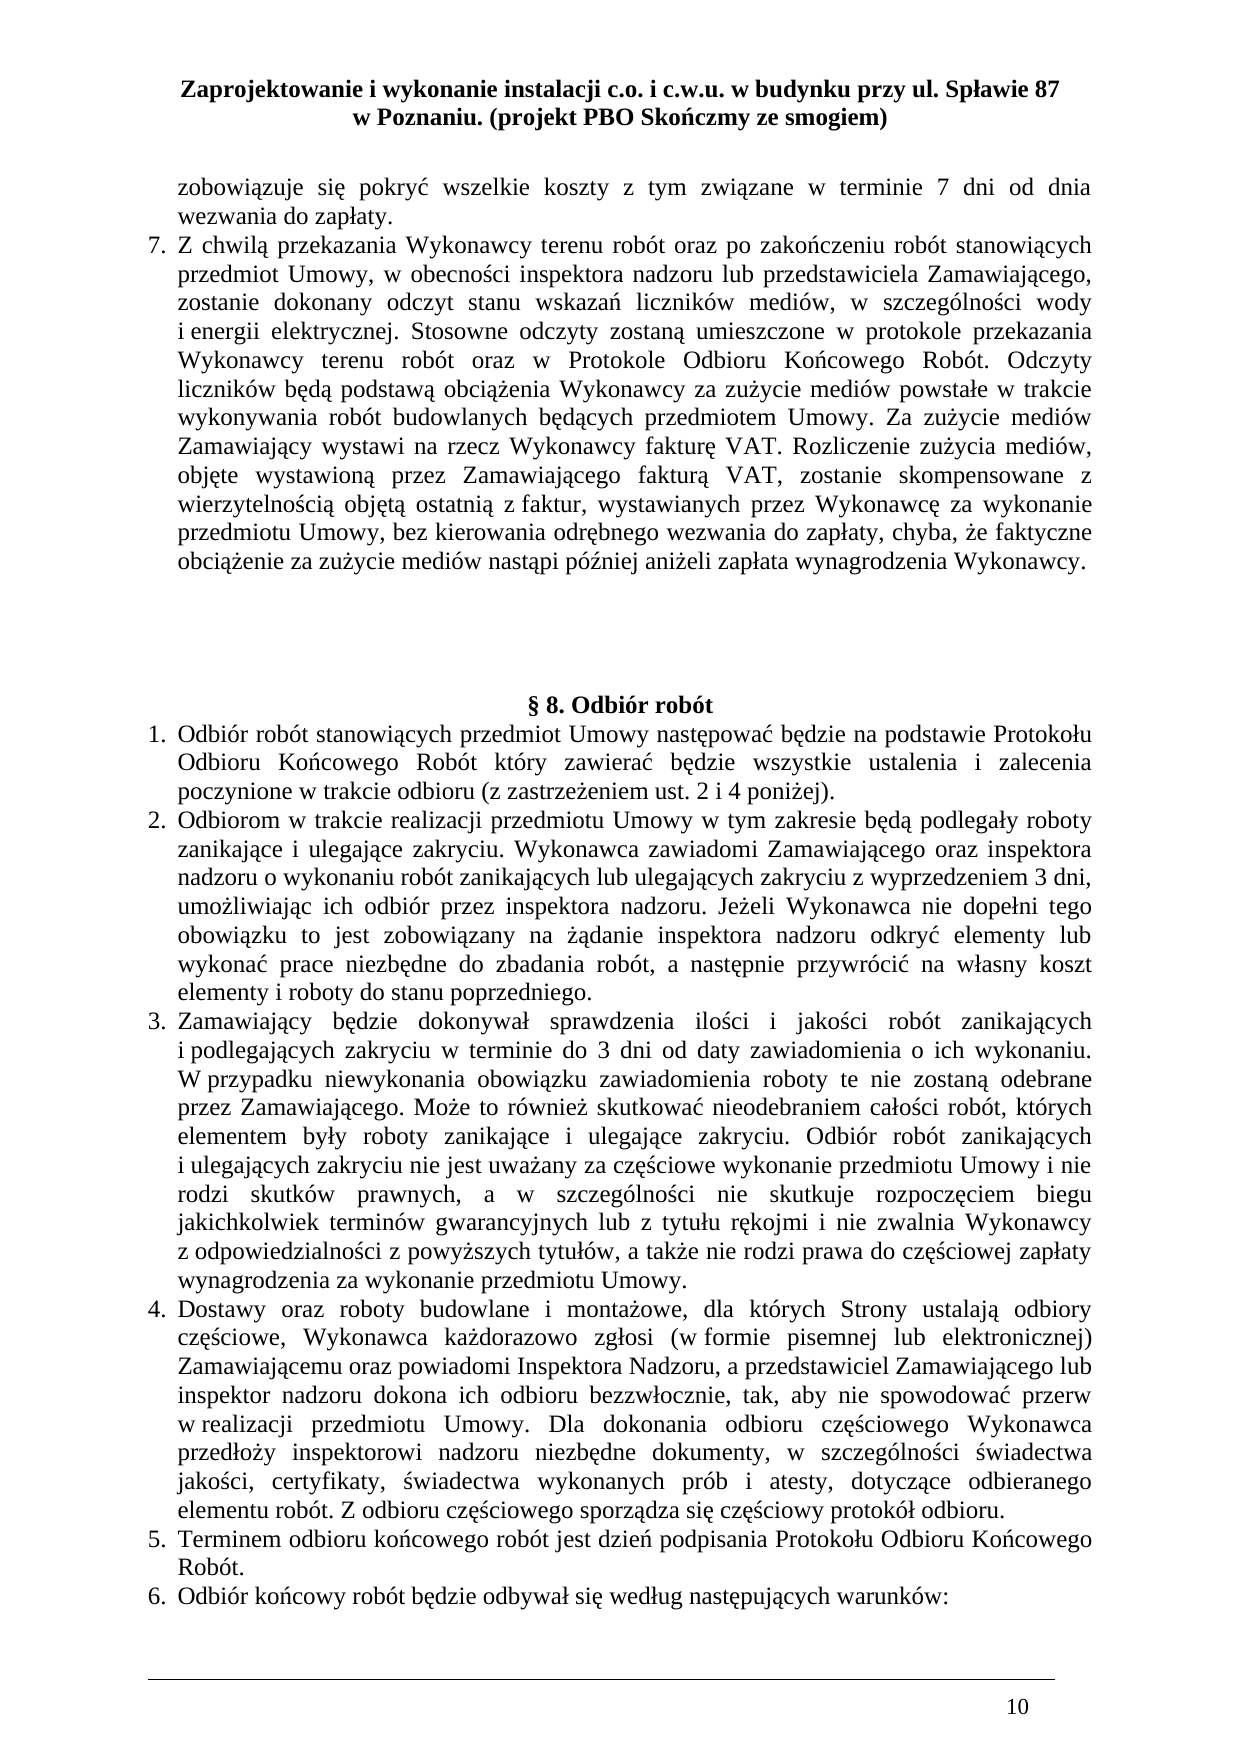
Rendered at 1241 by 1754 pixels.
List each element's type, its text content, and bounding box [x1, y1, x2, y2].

list Terminem odbioru końcowego robót jest dzień podpisania Protokołu Odbioru Końcowego Robót. [148, 1524, 1093, 1581]
list Odbiór robót stanowiących przedmiot Umowy następować będzie na podstawie Protokołu Odbioru Końcowego Robót który zawierać będzie wszystkie ustalenia i zalecenia poczynione w trakcie odbioru (z zastrzeżeniem ust. 2 i 4 poniżej). [148, 719, 1093, 805]
text § 8. Odbiór robót [148, 690, 1093, 719]
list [148, 172, 1093, 230]
list Dostawy oraz roboty budowlane i montażowe, dla których Strony ustalają odbiory częściowe, Wykonawca każdorazowo zgłosi (w formie pisemnej lub elektronicznej) Zamawiającemu oraz powiadomi Inspektora Nadzoru, a przedstawiciel Zamawiającego lub inspektor nadzoru dokona ich odbioru bezzwłocznie, tak, aby nie spowodować przerw w realizacji przedmiotu Umowy. Dla dokonania odbioru częściowego Wykonawca przedłoży inspektorowi nadzoru niezbędne dokumenty, w szczególności świadectwa jakości, certyfikaty, świadectwa wykonanych prób i atesty, dotyczące odbieranego elementu robót. Z odbioru częściowego sporządza się częściowy protokół odbioru. [148, 1294, 1093, 1524]
list Odbiorom w trakcie realizacji przedmiotu Umowy w tym zakresie będą podlegały roboty zanikające i ulegające zakryciu. Wykonawca zawiadomi Zamawiającego oraz inspektora nadzoru o wykonaniu robót zanikających lub ulegających zakryciu z wyprzedzeniem 3 dni, umożliwiając ich odbiór przez inspektora nadzoru. Jeżeli Wykonawca nie dopełni tego obowiązku to jest zobowiązany na żądanie inspektora nadzoru odkryć elementy lub wykonać prace niezbędne do zbadania robót, a następnie przywrócić na własny koszt elementy i roboty do stanu poprzedniego. [148, 805, 1093, 1006]
list Odbiór końcowy robót będzie odbywał się według następujących warunków: [148, 1581, 1093, 1610]
list Z chwilą przekazania Wykonawcy terenu robót oraz po zakończeniu robót stanowiących przedmiot Umowy, w obecności inspektora nadzoru lub przedstawiciela Zamawiającego, zostanie dokonany odczyt stanu wskazań liczników mediów, w szczególności wody i energii elektrycznej. Stosowne odczyty zostaną umieszczone w protokole przekazania Wykonawcy terenu robót oraz w Protokole Odbioru Końcowego Robót. Odczyty liczników będą podstawą obciążenia Wykonawcy za zużycie mediów powstałe w trakcie wykonywania robót budowlanych będących przedmiotem Umowy. Za zużycie mediów Zamawiający wystawi na rzecz Wykonawcy fakturę VAT. Rozliczenie zużycia mediów, objęte wystawioną przez Zamawiającego fakturą VAT, zostanie skompensowane z wierzytelnością objętą ostatnią z faktur, wystawianych przez Wykonawcę za wykonanie przedmiotu Umowy, bez kierowania odrębnego wezwania do zapłaty, chyba, że faktyczne obciążenie za zużycie mediów nastąpi później aniżeli zapłata wynagrodzenia Wykonawcy. [148, 230, 1093, 575]
list Zamawiający będzie dokonywał sprawdzenia ilości i jakości robót zanikających i podlegających zakryciu w terminie do 3 dni od daty zawiadomienia o ich wykonaniu. W przypadku niewykonania obowiązku zawiadomienia roboty te nie zostaną odebrane przez Zamawiającego. Może to również skutkować nieodebraniem całości robót, których elementem były roboty zanikające i ulegające zakryciu. Odbiór robót zanikających i ulegających zakryciu nie jest uważany za częściowe wykonanie przedmiotu Umowy i nie rodzi skutków prawnych, a w szczególności nie skutkuje rozpoczęciem biegu jakichkolwiek terminów gwarancyjnych lub z tytułu rękojmi i nie zwalnia Wykonawcy z odpowiedzialności z powyższych tytułów, a także nie rodzi prawa do częściowej zapłaty wynagrodzenia za wykonanie przedmiotu Umowy. [148, 1006, 1093, 1294]
